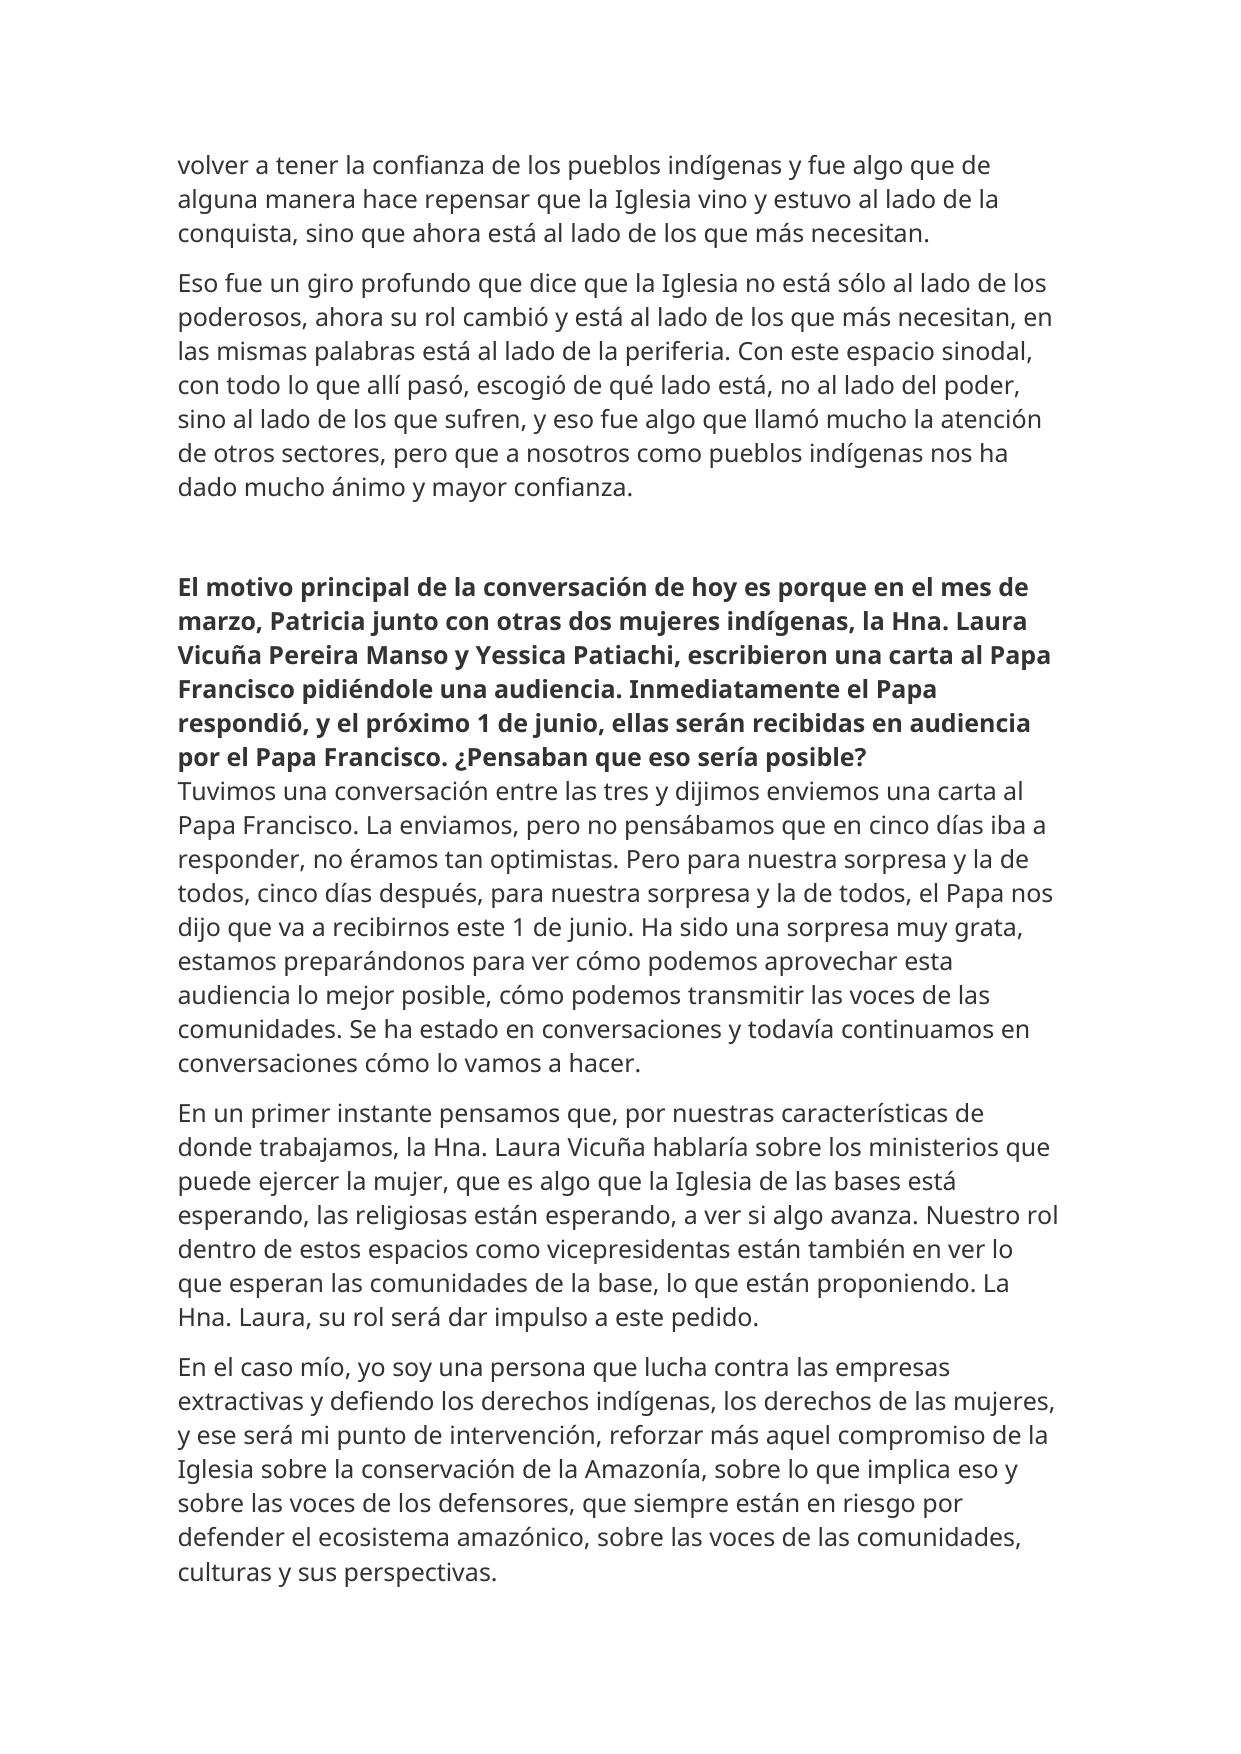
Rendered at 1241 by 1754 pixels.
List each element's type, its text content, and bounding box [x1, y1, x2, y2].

text El motivo principal de la conversación de hoy es porque en el mes de marzo, Patricia junto con otras dos mujeres indígenas, la Hna. Laura Vicuña Pereira Manso y Yessica Patiachi, escribieron una carta al Papa Francisco pidiéndole una audiencia. Inmediatamente el Papa respondió, y el próximo 1 de junio, ellas serán recibidas en audiencia por el Papa Francisco. ¿Pensaban que eso sería posible? [177, 569, 1063, 773]
text Tuvimos una conversación entre las tres y dijimos enviemos una carta al Papa Francisco. La enviamos, pero no pensábamos que en cinco días iba a responder, no éramos tan optimistas. Pero para nuestra sorpresa y la de todos, cinco días después, para nuestra sorpresa y la de todos, el Papa nos dijo que va a recibirnos este 1 de junio. Ha sido una sorpresa muy grata, estamos preparándonos para ver cómo podemos aprovechar esta audiencia lo mejor posible, cómo podemos transmitir las voces de las comunidades. Se ha estado en conversaciones y todavía continuamos en conversaciones cómo lo vamos a hacer. [177, 773, 1063, 1080]
text En el caso mío, yo soy una persona que lucha contra las empresas extractivas y defiendo los derechos indígenas, los derechos de las mujeres, y ese será mi punto de intervención, reforzar más aquel compromiso de la Iglesia sobre la conservación de la Amazonía, sobre lo que implica eso y sobre las voces de los defensores, que siempre están en riesgo por defender el ecosistema amazónico, sobre las voces de las comunidades, culturas y sus perspectivas. [177, 1350, 1063, 1588]
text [177, 148, 1063, 250]
text En un primer instante pensamos que, por nuestras características de donde trabajamos, la Hna. Laura Vicuña hablaría sobre los ministerios que puede ejercer la mujer, que es algo que la Iglesia de las bases está esperando, las religiosas están esperando, a ver si algo avanza. Nuestro rol dentro de estos espacios como vicepresidentas están también en ver lo que esperan las comunidades de la base, lo que están proponiendo. La Hna. Laura, su rol será dar impulso a este pedido. [177, 1096, 1063, 1334]
text Eso fue un giro profundo que dice que la Iglesia no está sólo al lado de los poderosos, ahora su rol cambió y está al lado de los que más necesitan, en las mismas palabras está al lado de la periferia. Con este espacio sinodal, con todo lo que allí pasó, escogió de qué lado está, no al lado del poder, sino al lado de los que sufren, y eso fue algo que llamó mucho la atención de otros sectores, pero que a nosotros como pueblos indígenas nos ha dado mucho ánimo y mayor confianza. [177, 265, 1063, 504]
